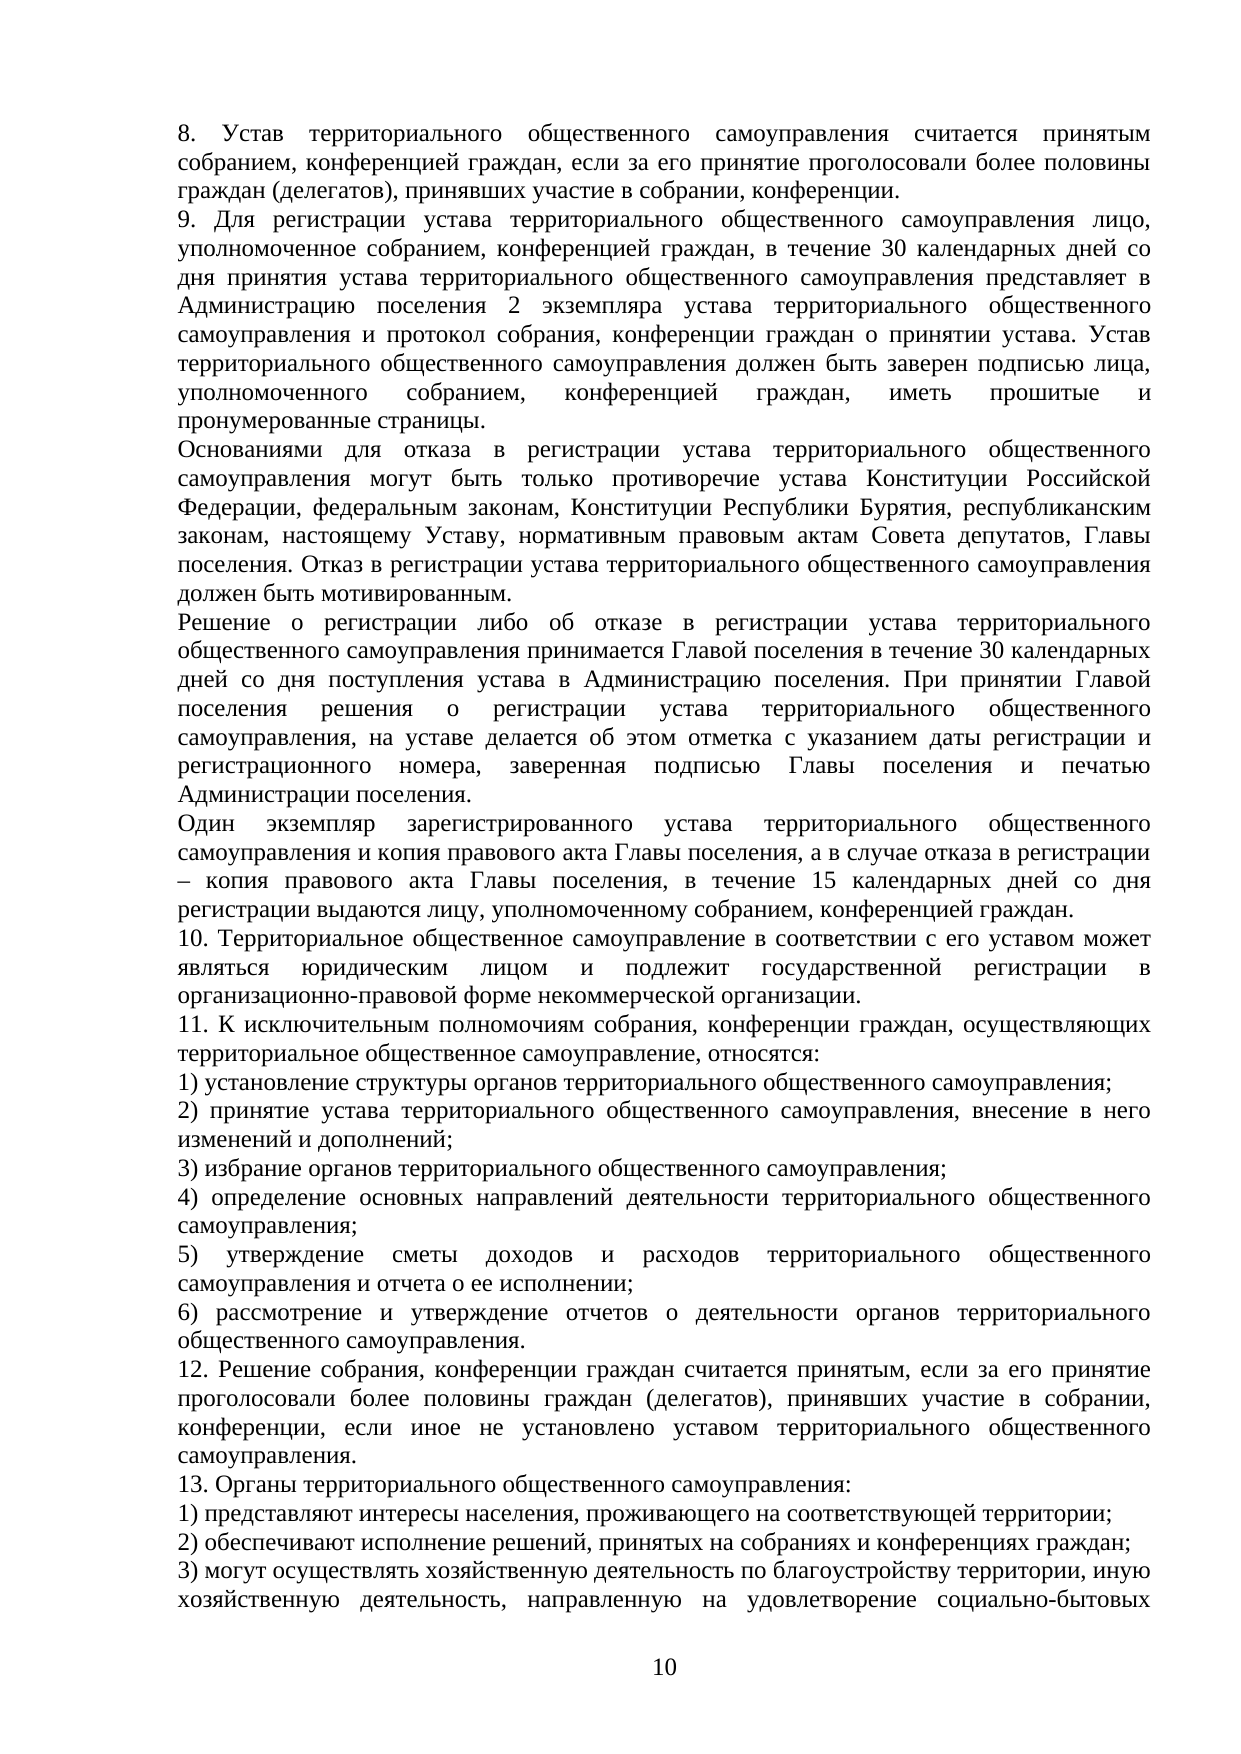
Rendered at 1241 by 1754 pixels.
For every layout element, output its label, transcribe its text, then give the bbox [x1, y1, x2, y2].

text 3) избрание органов территориального общественного самоуправления; [177, 1153, 1152, 1182]
text 1) установление структуры органов территориального общественного самоуправления; [177, 1067, 1152, 1096]
text 6) рассмотрение и утверждение отчетов о деятельности органов территориального общественного самоуправления. [177, 1297, 1152, 1354]
text 2) обеспечивают исполнение решений, принятых на собраниях и конференциях граждан; [177, 1527, 1152, 1556]
text 13. Органы территориального общественного самоуправления: [177, 1469, 1152, 1498]
text 10. Территориальное общественное самоуправление в соответствии с его уставом может являться юридическим лицом и подлежит государственной регистрации в организационно-правовой форме некоммерческой организации. [177, 923, 1152, 1009]
text 5) утверждение сметы доходов и расходов территориального общественного самоуправления и отчета о ее исполнении; [177, 1239, 1152, 1297]
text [177, 1556, 1152, 1613]
text 1) представляют интересы населения, проживающего на соответствующей территории; [177, 1498, 1152, 1527]
text 9. Для регистрации устава территориального общественного самоуправления лицо, уполномоченное собранием, конференцией граждан, в течение 30 календарных дней со дня принятия устава территориального общественного самоуправления представляет в Администрацию поселения 2 экземпляра устава территориального общественного самоуправления и протокол собрания, конференции граждан о принятии устава. Устав территориального общественного самоуправления должен быть заверен подписью лица, уполномоченного собранием, конференцией граждан, иметь прошитые и пронумерованные страницы. [177, 204, 1152, 434]
text 12. Решение собрания, конференции граждан считается принятым, если за его принятие проголосовали более половины граждан (делегатов), принявших участие в собрании, конференции, если иное не установлено уставом территориального общественного самоуправления. [177, 1354, 1152, 1469]
text Один экземпляр зарегистрированного устава территориального общественного самоуправления и копия правового акта Главы поселения, а в случае отказа в регистрации – копия правового акта Главы поселения, в течение 15 календарных дней со дня регистрации выдаются лицу, уполномоченному собранием, конференцией граждан. [177, 808, 1152, 923]
text 11. К исключительным полномочиям собрания, конференции граждан, осуществляющих территориальное общественное самоуправление, относятся: [177, 1009, 1152, 1067]
text 2) принятие устава территориального общественного самоуправления, внесение в него изменений и дополнений; [177, 1096, 1152, 1153]
text 4) определение основных направлений деятельности территориального общественного самоуправления; [177, 1182, 1152, 1239]
text 8. Устав территориального общественного самоуправления считается принятым собранием, конференцией граждан, если за его принятие проголосовали более половины граждан (делегатов), принявших участие в собрании, конференции. [177, 118, 1152, 204]
text Решение о регистрации либо об отказе в регистрации устава территориального общественного самоуправления принимается Главой поселения в течение 30 календарных дней со дня поступления устава в Администрацию поселения. При принятии Главой поселения решения о регистрации устава территориального общественного самоуправления, на уставе делается об этом отметка с указанием даты регистрации и регистрационного номера, заверенная подписью Главы поселения и печатью Администрации поселения. [177, 607, 1152, 808]
text Основаниями для отказа в регистрации устава территориального общественного самоуправления могут быть только противоречие устава Конституции Российской Федерации, федеральным законам, Конституции Республики Бурятия, республиканским законам, настоящему Уставу, нормативным правовым актам Совета депутатов, Главы поселения. Отказ в регистрации устава территориального общественного самоуправления должен быть мотивированным. [177, 434, 1152, 607]
